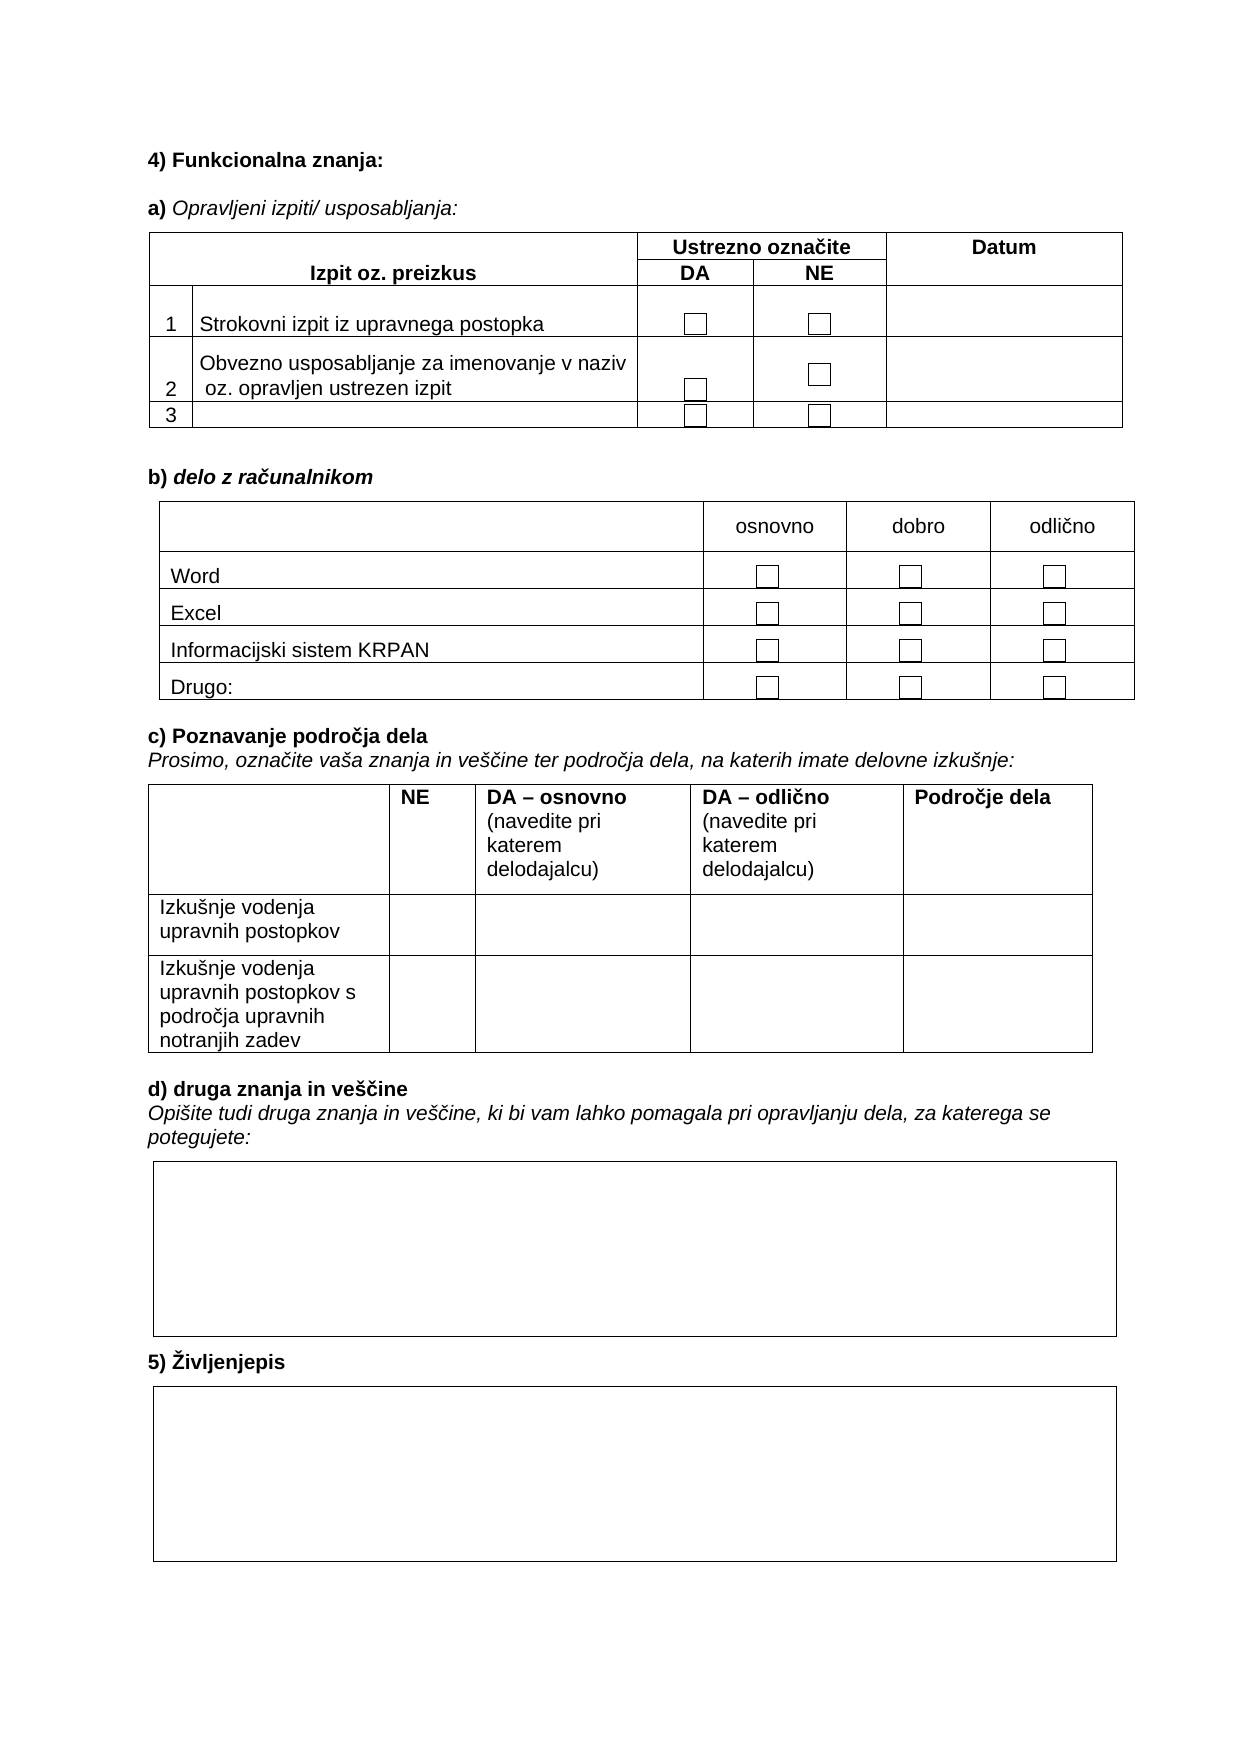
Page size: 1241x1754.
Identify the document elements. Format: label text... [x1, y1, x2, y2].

table_header NE [390, 785, 475, 893]
table_header osnovno [704, 502, 846, 551]
table_cell [638, 286, 753, 336]
table_cell [904, 895, 1092, 955]
table_cell [193, 402, 637, 427]
text Prosimo, označite vaša znanja in veščine ter področja dela, na katerih imate delovne izkušnje: [148, 748, 1093, 772]
table_cell [704, 626, 846, 662]
table_header dobro [847, 502, 990, 551]
text b) delo z računalnikom [148, 465, 1093, 489]
text c) Poznavanje področja dela [148, 724, 1093, 748]
table_cell Informacijski sistem KRPAN [160, 626, 703, 662]
table_header [160, 502, 703, 551]
table_cell [904, 956, 1092, 1052]
text 5) Življenjepis [148, 1350, 1093, 1374]
table_cell [691, 956, 903, 1052]
table_cell [704, 589, 846, 625]
table_header Ustrezno označite [638, 233, 886, 258]
table_header DA – osnovno (navedite pri katerem delodajalcu) [476, 785, 690, 893]
text d) druga znanja in veščine [148, 1077, 1093, 1101]
table_cell DA [638, 260, 753, 285]
table_cell [887, 402, 1122, 427]
table_header Datum [887, 233, 1122, 285]
table_cell [754, 286, 886, 336]
text Opišite tudi druga znanja in veščine, ki bi vam lahko pomagala pri opravljanju dela, za katerega se potegujete: [148, 1101, 1093, 1149]
table_header Izpit oz. preizkus [150, 233, 637, 285]
table_cell NE [754, 260, 886, 285]
table_header odlično [991, 502, 1134, 551]
table_cell [390, 956, 475, 1052]
table_cell Izkušnje vodenja upravnih postopkov [149, 895, 389, 955]
table_cell [704, 552, 846, 588]
table_cell [847, 626, 990, 662]
table_cell [847, 552, 990, 588]
table_cell 3 [150, 402, 192, 427]
table_cell [638, 402, 753, 427]
table_cell [887, 286, 1122, 336]
table_cell [847, 589, 990, 625]
table_cell Drugo: [160, 663, 703, 699]
table_cell [991, 552, 1134, 588]
table_cell [887, 337, 1122, 401]
table_cell 1 [150, 286, 192, 336]
table_cell Obvezno usposabljanje za imenovanje v naziv oz. opravljen ustrezen izpit [193, 337, 637, 401]
table_cell [991, 663, 1134, 699]
table_header DA – odlično (navedite pri katerem delodajalcu) [691, 785, 903, 893]
table_cell Izkušnje vodenja upravnih postopkov s področja upravnih notranjih zadev [149, 956, 389, 1052]
table_cell [390, 895, 475, 955]
table_cell Excel [160, 589, 703, 625]
table_header [149, 785, 389, 893]
table_cell [991, 626, 1134, 662]
table_cell [638, 337, 753, 401]
table_cell [476, 956, 690, 1052]
table_cell [847, 663, 990, 699]
text a) Opravljeni izpiti/ usposabljanja: [148, 196, 1137, 219]
table_cell [476, 895, 690, 955]
table_cell [754, 402, 886, 427]
table_cell Word [160, 552, 703, 588]
table_cell 2 [150, 337, 192, 401]
table_header Področje dela [904, 785, 1092, 893]
table_cell Strokovni izpit iz upravnega postopka [193, 286, 637, 336]
table_cell [991, 589, 1134, 625]
table_cell [691, 895, 903, 955]
table_cell [754, 337, 886, 401]
table_cell [704, 663, 846, 699]
text 4) Funkcionalna znanja: [148, 148, 1093, 172]
